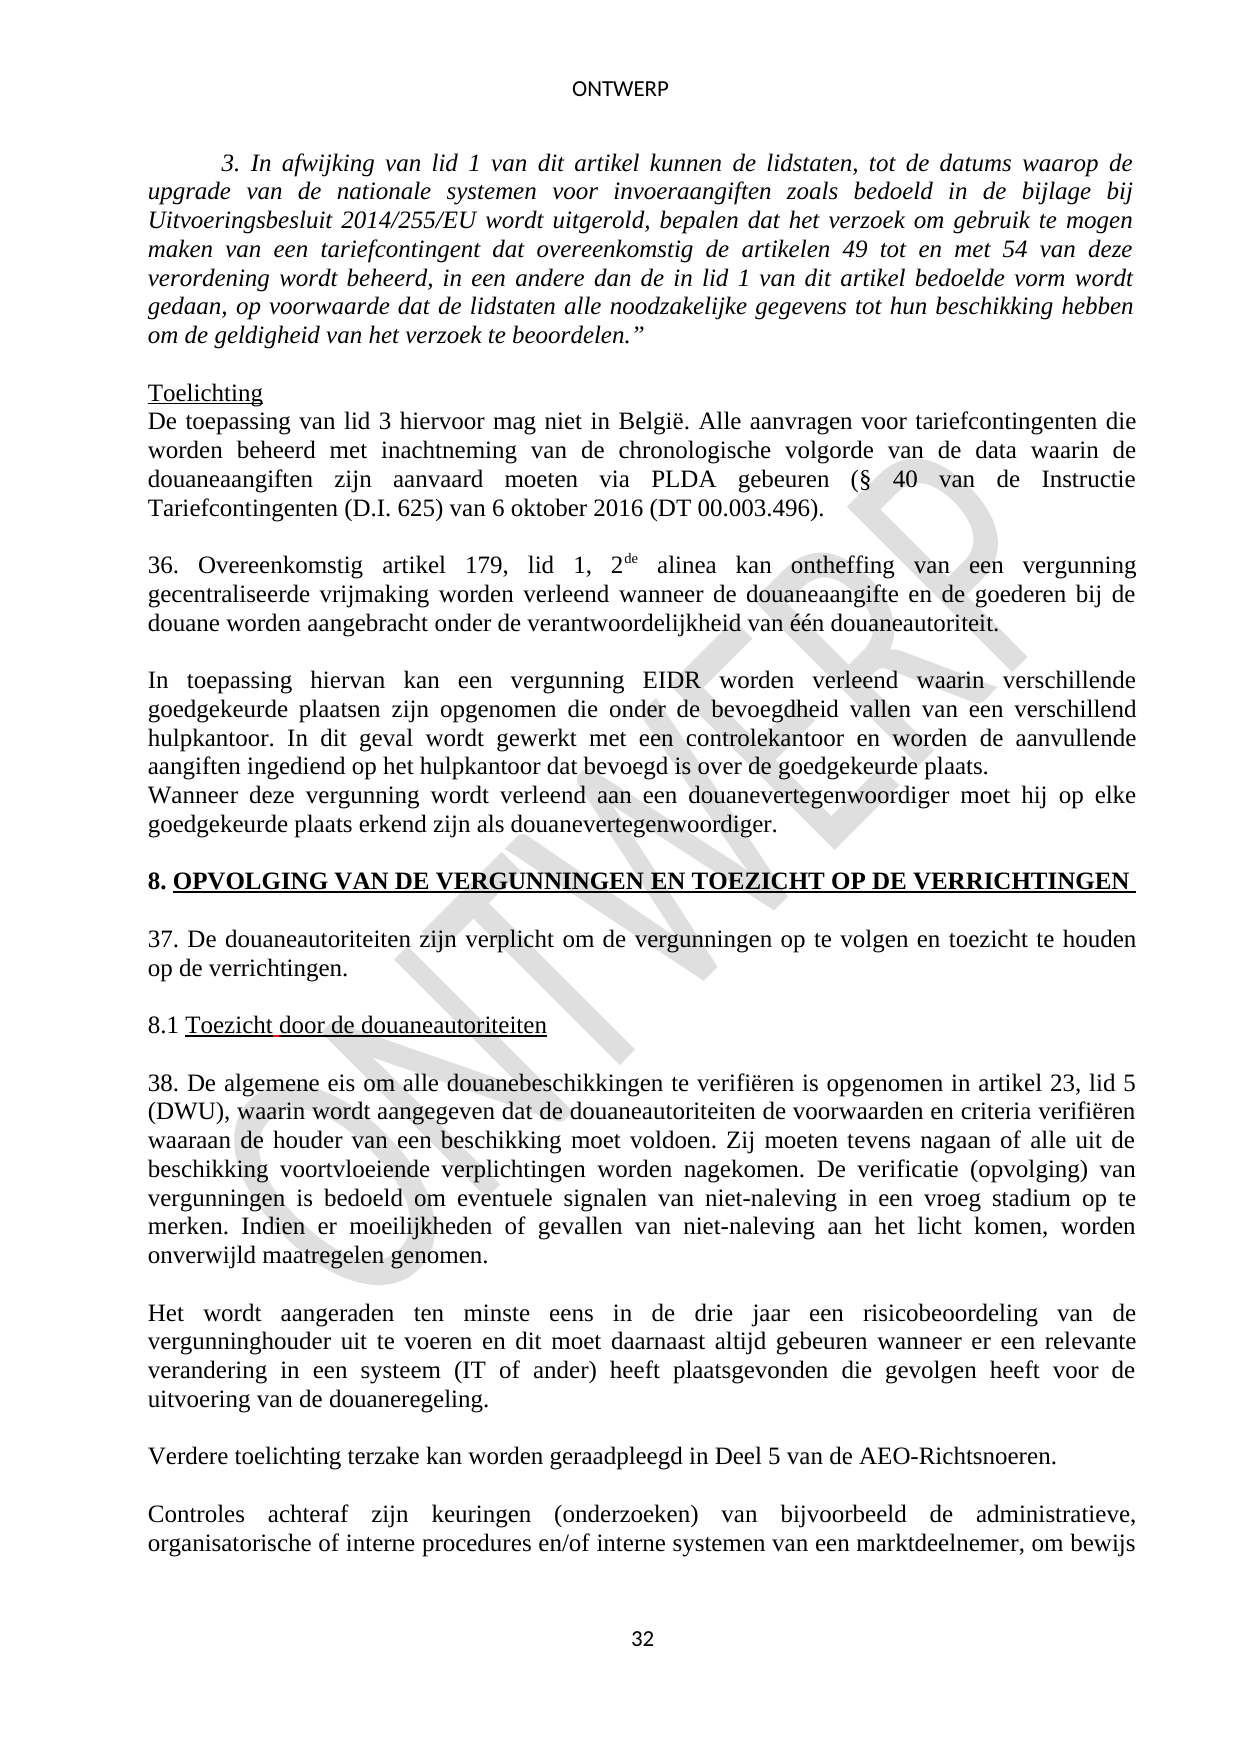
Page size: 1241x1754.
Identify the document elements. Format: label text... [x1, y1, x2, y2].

text 36. Overeenkomstig artikel 179, lid 1, 2de alinea kan ontheffing van een vergunning gecentraliseerde vrijmaking worden verleend wanneer de douaneaangifte en de goederen bij de douane worden aangebracht onder de verantwoordelijkheid van één douaneautoriteit. [148, 550, 1137, 636]
text 8.1 Toezicht door de douaneautoriteiten [148, 1010, 1137, 1039]
text De toepassing van lid 3 hiervoor mag niet in België. Alle aanvragen voor tariefcontingenten die worden beheerd met inachtneming van de chronologische volgorde van de data waarin de douaneaangiften zijn aanvaard moeten via PLDA gebeuren (§ 40 van de Instructie Tariefcontingenten (D.I. 625) van 6 oktober 2016 (DT 00.003.496). [148, 406, 1137, 521]
text 37. De douaneautoriteiten zijn verplicht om de vergunningen op te volgen en toezicht te houden op de verrichtingen. [148, 924, 1137, 981]
text 38. De algemene eis om alle douanebeschikkingen te verifiëren is opgenomen in artikel 23, lid 5 (DWU), waarin wordt aangegeven dat de douaneautoriteiten de voorwaarden en criteria verifiëren waaraan de houder van een beschikking moet voldoen. Zij moeten tevens nagaan of alle uit de beschikking voortvloeiende verplichtingen worden nagekomen. De verificatie (opvolging) van vergunningen is bedoeld om eventuele signalen van niet-naleving in een vroeg stadium op te merken. Indien er moeilijkheden of gevallen van niet-naleving aan het licht komen, worden onverwijld maatregelen genomen. [148, 1068, 1137, 1269]
text Wanneer deze vergunning wordt verleend aan een douanevertegenwoordiger moet hij op elke goedgekeurde plaats erkend zijn als douanevertegenwoordiger. [148, 780, 1137, 838]
text 8. OPVOLGING VAN DE VERGUNNINGEN EN TOEZICHT OP DE VERRICHTINGEN [148, 866, 1137, 895]
text Toelichting [148, 378, 1137, 406]
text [148, 1499, 1137, 1556]
text Het wordt aangeraden ten minste eens in de drie jaar een risicobeoordeling van de vergunninghouder uit te voeren en dit moet daarnaast altijd gebeuren wanneer er een relevante verandering in een systeem (IT of ander) heeft plaatsgevonden die gevolgen heeft voor de uitvoering van de douaneregeling. [148, 1298, 1137, 1413]
text Verdere toelichting terzake kan worden geraadpleegd in Deel 5 van de AEO-Richtsnoeren. [148, 1441, 1137, 1470]
text In toepassing hiervan kan een vergunning EIDR worden verleend waarin verschillende goedgekeurde plaatsen zijn opgenomen die onder de bevoegdheid vallen van een verschillend hulpkantoor. In dit geval wordt gewerkt met een controlekantoor en worden de aanvullende aangiften ingediend op het hulpkantoor dat bevoegd is over de goedgekeurde plaats. [148, 665, 1137, 780]
text 3. In afwijking van lid 1 van dit artikel kunnen de lidstaten, tot de datums waarop de upgrade van de nationale systemen voor invoeraangiften zoals bedoeld in de bijlage bij Uitvoeringsbesluit 2014/255/EU wordt uitgerold, bepalen dat het verzoek om gebruik te mogen maken van een tariefcontingent dat overeenkomstig de artikelen 49 tot en met 54 van deze verordening wordt beheerd, in een andere dan de in lid 1 van dit artikel bedoelde vorm wordt gedaan, op voorwaarde dat de lidstaten alle noodzakelijke gegevens tot hun beschikking hebben om de geldigheid van het verzoek te beoordelen.” [148, 148, 1137, 349]
